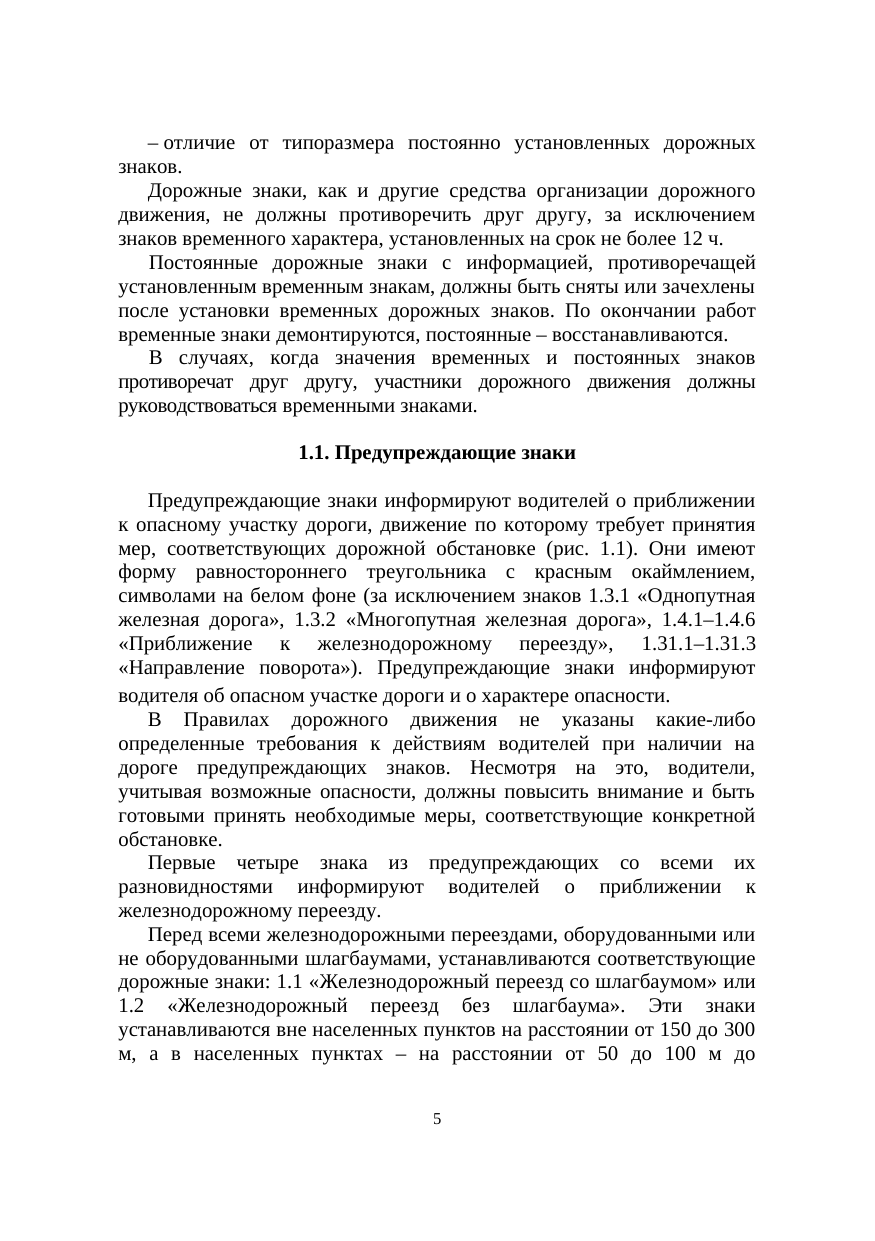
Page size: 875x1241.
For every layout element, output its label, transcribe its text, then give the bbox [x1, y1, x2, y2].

text 1.1. Предупреждающие знаки [118, 441, 756, 464]
text Дорожные знаки, как и другие средства организации дорожного движения, не должны противоречить друг другу, за исключением знаков временного характера, установленных на срок не более 12 ч. [118, 178, 756, 250]
text В случаях, когда значения временных и постоянных знаков противоречат друг другу, участники дорожного движения должны руководствоваться временными знаками. [118, 346, 756, 417]
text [118, 922, 756, 1065]
text В Правилах дорожного движения не указаны какие-либо определенные требования к действиям водителей при наличии на дороге предупреждающих знаков. Несмотря на это, водители, учитывая возможные опасности, должны повысить внимание и быть готовыми принять необходимые меры, соответствующие конкретной обстановке. [118, 707, 756, 851]
text – отличие от типоразмера постоянно установленных дорожных знаков. [118, 130, 756, 178]
text Первые четыре знака из предупреждающих со всеми их разновидностями информируют водителей о приближении к железнодорожному переезду. [118, 851, 756, 922]
text Предупреждающие знаки информируют водителей о приближении к опасному участку дороги, движение по которому требует принятия мер, соответствующих дорожной обстановке (рис. 1.1). Они имеют форму равностороннего треугольника с красным окаймлением, символами на белом фоне (за исключением знаков 1.3.1 «Однопутная железная дорога», 1.3.2 «Многопутная железная дорога», 1.4.1–1.4.6 «Приближение к железнодорожному переезду», 1.31.1–1.31.3 «Направление поворота»). Предупреждающие знаки информируют водителя об опасном участке дороги и о характере опасности. [118, 488, 756, 707]
text Постоянные дорожные знаки с информацией, противоречащей установленным временным знакам, должны быть сняты или зачехлены после установки временных дорожных знаков. По окончании работ временные знаки демонтируются, постоянные – восстанавливаются. [118, 250, 756, 346]
